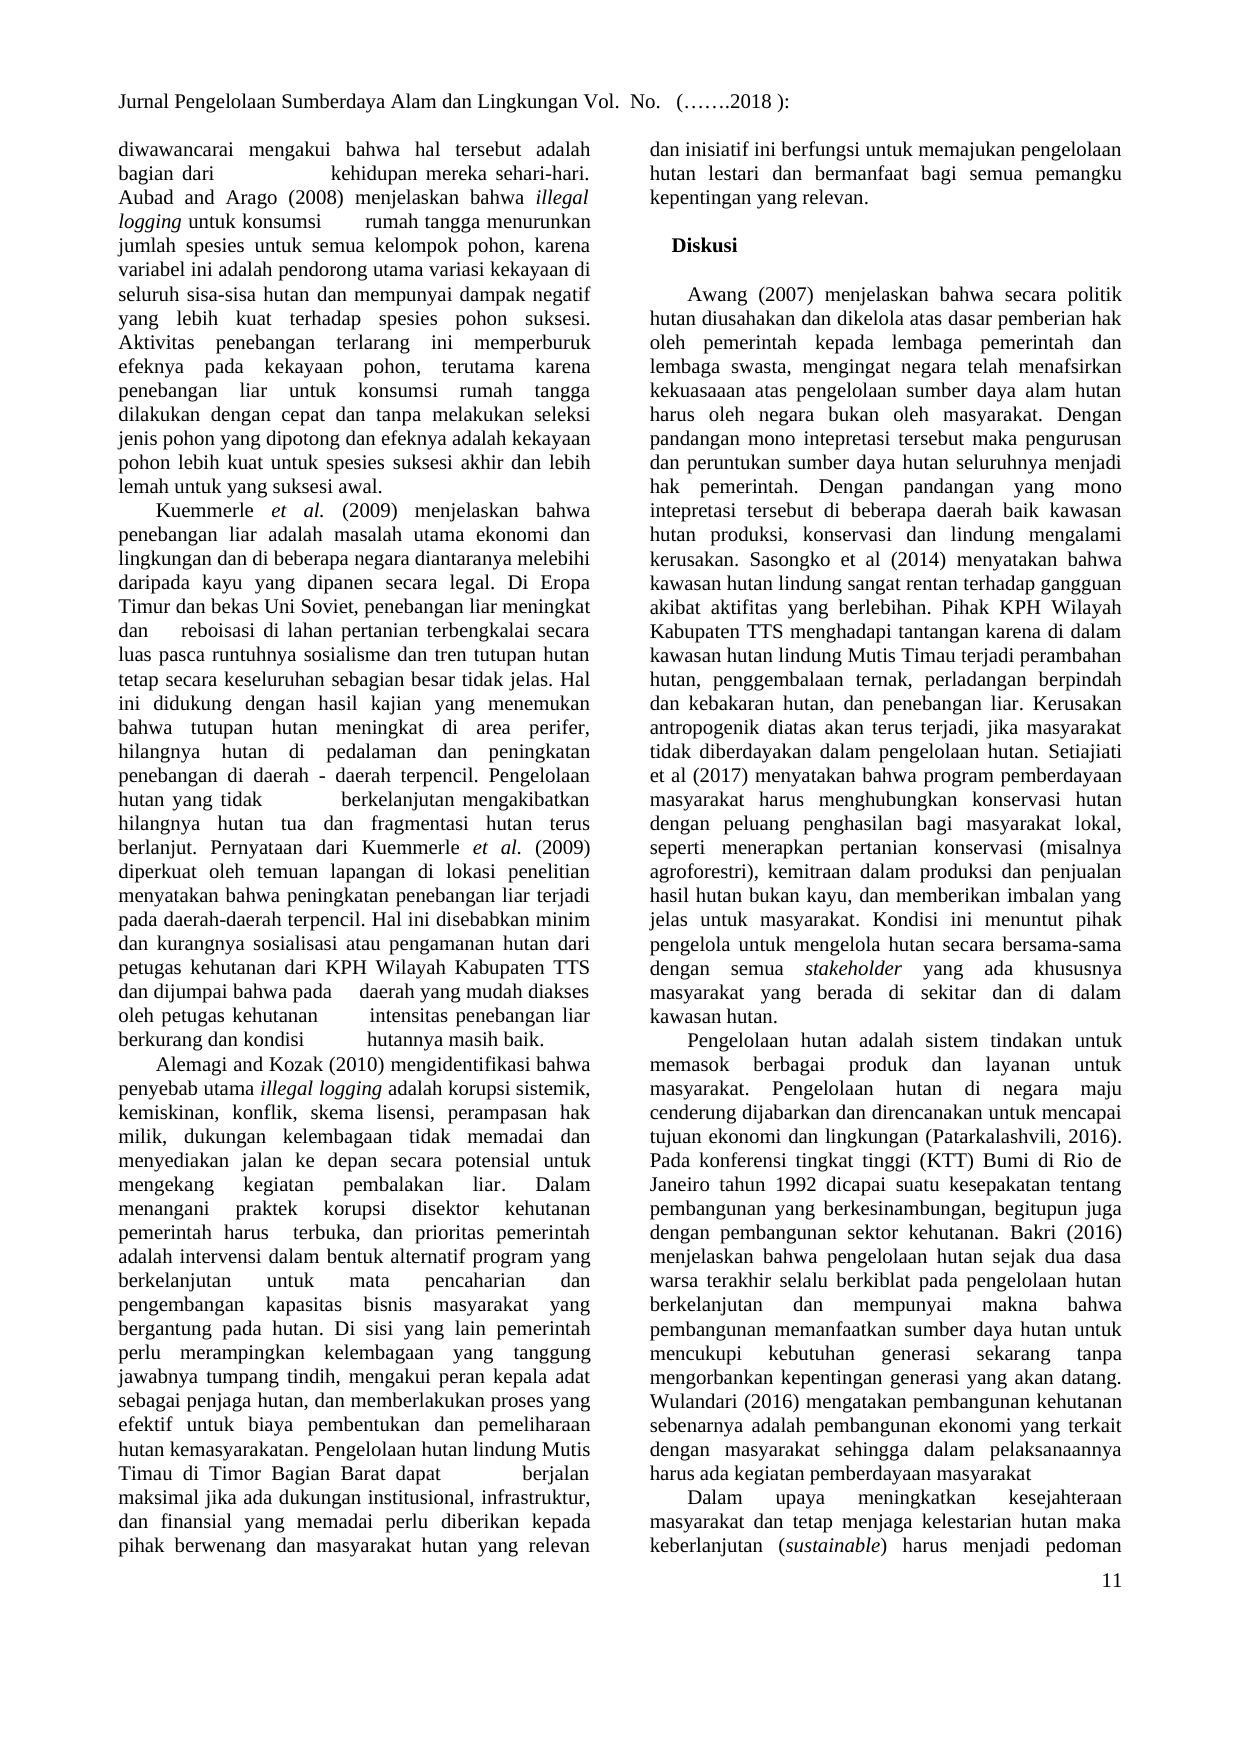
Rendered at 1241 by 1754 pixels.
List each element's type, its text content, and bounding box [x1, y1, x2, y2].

text Diskusi [649, 233, 1122, 257]
list Pengelolaan hutan adalah sistem tindakan untuk memasok berbagai produk dan layanan untuk masyarakat. Pengelolaan hutan di negara maju cenderung dijabarkan dan direncanakan untuk mencapai tujuan ekonomi dan lingkungan (Patarkalashvili, 2016). Pada konferensi tingkat tinggi (KTT) Bumi di Rio de Janeiro tahun 1992 dicapai suatu kesepakatan tentang pembangunan yang berkesinambungan, begitupun juga dengan pembangunan sektor kehutanan. Bakri (2016) menjelaskan bahwa pengelolaan hutan sejak dua dasa warsa terakhir selalu berkiblat pada pengelolaan hutan berkelanjutan dan mempunyai makna bahwa pembangunan memanfaatkan sumber daya hutan untuk mencukupi kebutuhan generasi sekarang tanpa mengorbankan kepentingan generasi yang akan datang. Wulandari (2016) mengatakan pembangunan kehutanan sebenarnya adalah pembangunan ekonomi yang terkait dengan masyarakat sehingga dalam pelaksanaannya harus ada kegiatan pemberdayaan masyarakat [649, 1028, 1122, 1485]
list Alemagi and Kozak (2010) mengidentifikasi bahwa penyebab utama illegal logging adalah korupsi sistemik, kemiskinan, konflik, skema lisensi, perampasan hak milik, dukungan kelembagaan tidak memadai dan menyediakan jalan ke depan secara potensial untuk mengekang kegiatan pembalakan liar. Dalam menangani praktek korupsi disektor kehutanan pemerintah harus terbuka, dan prioritas pemerintah adalah intervensi dalam bentuk alternatif program yang berkelanjutan untuk mata pencaharian dan pengembangan kapasitas bisnis masyarakat yang bergantung pada hutan. Di sisi yang lain pemerintah perlu merampingkan kelembagaan yang tanggung jawabnya tumpang tindih, mengakui peran kepala adat sebagai penjaga hutan, dan memberlakukan proses yang efektif untuk biaya pembentukan dan pemeliharaan hutan kemasyarakatan. Pengelolaan hutan lindung Mutis Timau di Timor Bagian Barat dapat berjalan maksimal jika ada dukungan institusional, infrastruktur, dan finansial yang memadai perlu diberikan kepada pihak berwenang dan masyarakat hutan yang relevan dan inisiatif ini berfungsi untuk memajukan pengelolaan hutan lestari dan bermanfaat bagi semua pemangku kepentingan yang relevan. [118, 1051, 591, 1557]
list Kuemmerle et al. (2009) menjelaskan bahwa penebangan liar adalah masalah utama ekonomi dan lingkungan dan di beberapa negara diantaranya melebihi daripada kayu yang dipanen secara legal. Di Eropa Timur dan bekas Uni Soviet, penebangan liar meningkat dan reboisasi di lahan pertanian terbengkalai secara luas pasca runtuhnya sosialisme dan tren tutupan hutan tetap secara keseluruhan sebagian besar tidak jelas. Hal ini didukung dengan hasil kajian yang menemukan bahwa tutupan hutan meningkat di area perifer, hilangnya hutan di pedalaman dan peningkatan penebangan di daerah - daerah terpencil. Pengelolaan hutan yang tidak berkelanjutan mengakibatkan hilangnya hutan tua dan fragmentasi hutan terus berlanjut. Pernyataan dari Kuemmerle et al. (2009) diperkuat oleh temuan lapangan di lokasi penelitian menyatakan bahwa peningkatan penebangan liar terjadi pada daerah-daerah terpencil. Hal ini disebabkan minim dan kurangnya sosialisasi atau pengamanan hutan dari petugas kehutanan dari KPH Wilayah Kabupaten TTS dan dijumpai bahwa pada daerah yang mudah diakses oleh petugas kehutanan intensitas penebangan liar berkurang dan kondisi hutannya masih baik. [118, 498, 591, 1051]
list Awang (2007) menjelaskan bahwa secara politik hutan diusahakan dan dikelola atas dasar pemberian hak oleh pemerintah kepada lembaga pemerintah dan lembaga swasta, mengingat negara telah menafsirkan kekuasaaan atas pengelolaan sumber daya alam hutan harus oleh negara bukan oleh masyarakat. Dengan pandangan mono intepretasi tersebut maka pengurusan dan peruntukan sumber daya hutan seluruhnya menjadi hak pemerintah. Dengan pandangan yang mono intepretasi tersebut di beberapa daerah baik kawasan hutan produksi, konservasi dan lindung mengalami kerusakan. Sasongko et al (2014) menyatakan bahwa kawasan hutan lindung sangat rentan terhadap gangguan akibat aktifitas yang berlebihan. Pihak KPH Wilayah Kabupaten TTS menghadapi tantangan karena di dalam kawasan hutan lindung Mutis Timau terjadi perambahan hutan, penggembalaan ternak, perladangan berpindah dan kebakaran hutan, dan penebangan liar. Kerusakan antropogenik diatas akan terus terjadi, jika masyarakat tidak diberdayakan dalam pengelolaan hutan. Setiajiati et al (2017) menyatakan bahwa program pemberdayaan masyarakat harus menghubungkan konservasi hutan dengan peluang penghasilan bagi masyarakat lokal, seperti menerapkan pertanian konservasi (misalnya agroforestri), kemitraan dalam produksi dan penjualan hasil hutan bukan kayu, dan memberikan imbalan yang jelas untuk masyarakat. Kondisi ini menuntut pihak pengelola untuk mengelola hutan secara bersama-sama dengan semua stakeholder yang ada khususnya masyarakat yang berada di sekitar dan di dalam kawasan hutan. [649, 282, 1122, 1028]
